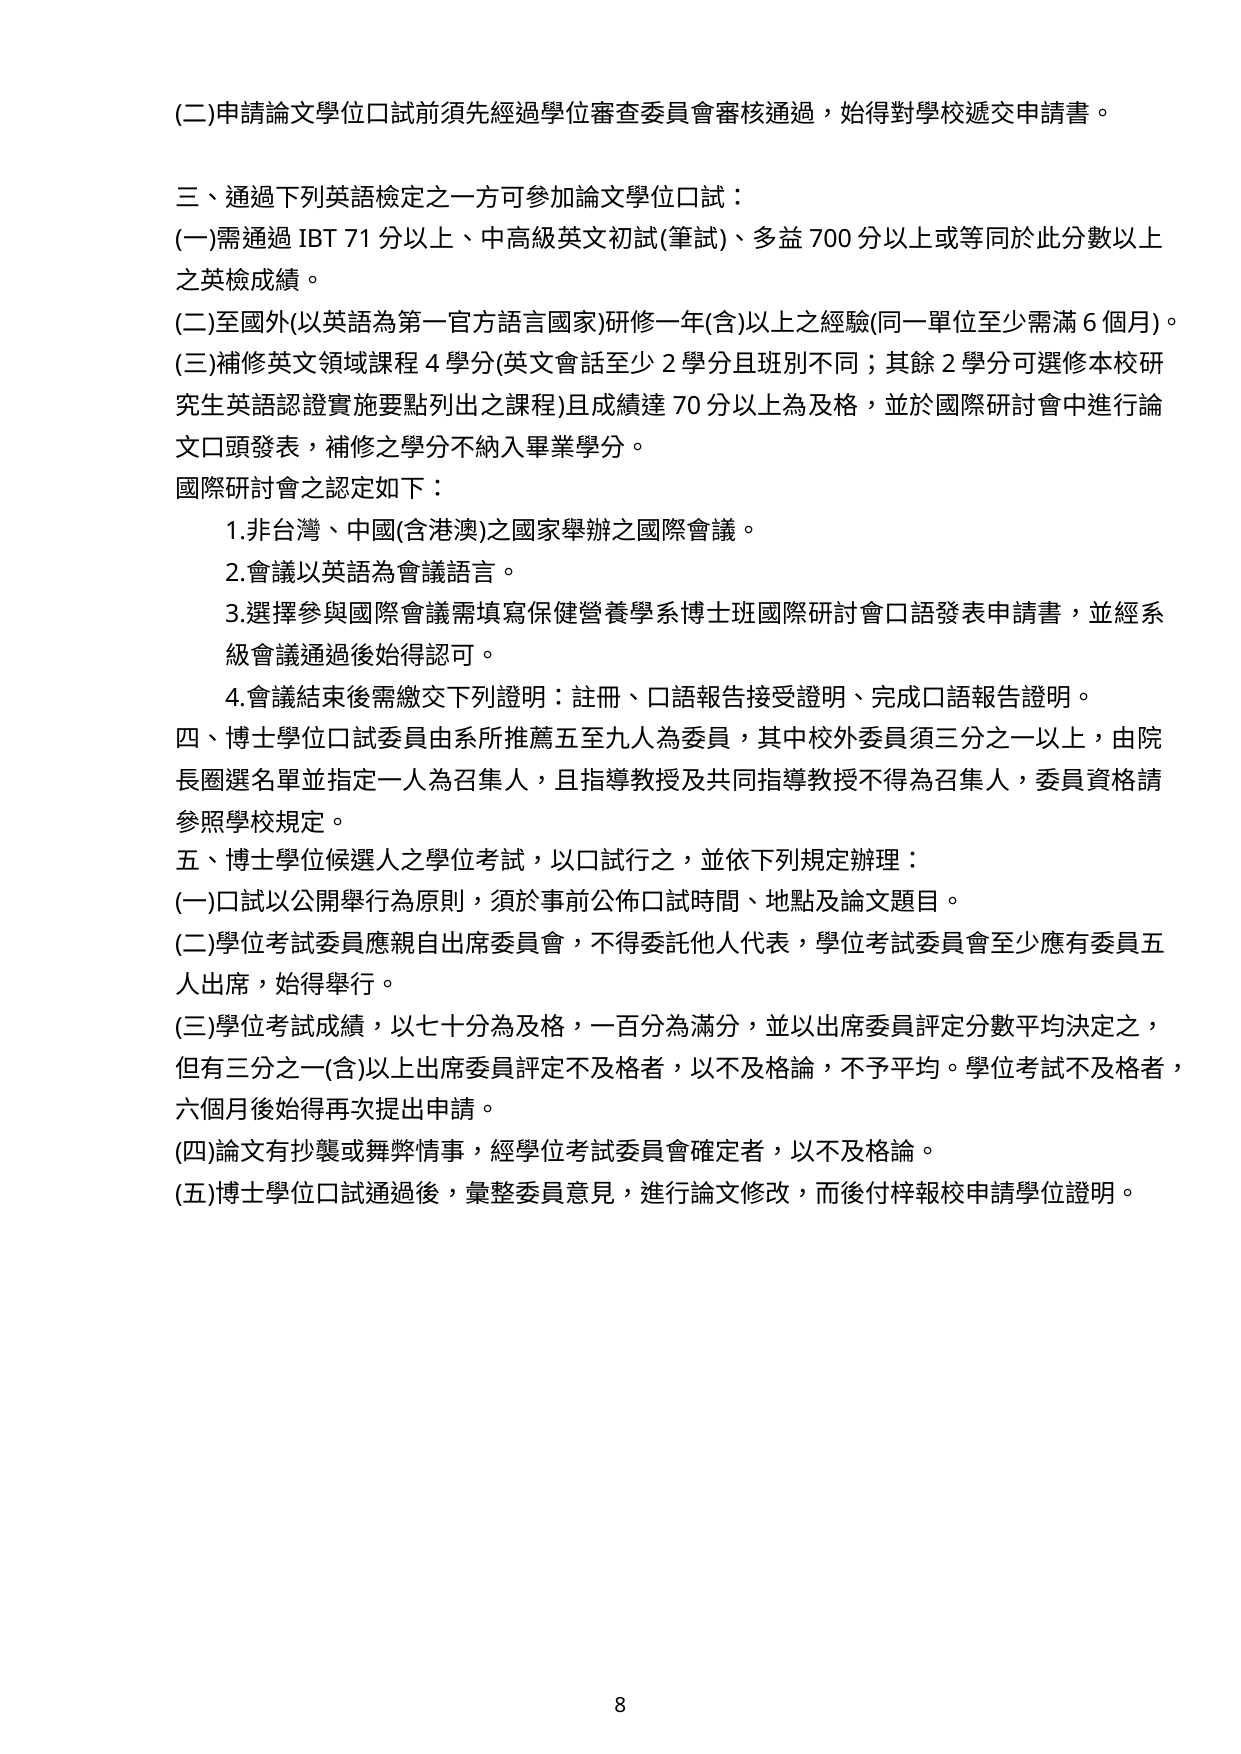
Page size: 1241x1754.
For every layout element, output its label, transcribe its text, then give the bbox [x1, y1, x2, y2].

text 五、博士學位候選人之學位考試，以口試行之，並依下列規定辦理： [175, 839, 1165, 877]
text 四、博士學位口試委員由系所推薦五至九人為委員，其中校外委員須三分之一以上，由院長圈選名單並指定一人為召集人，且指導教授及共同指導教授不得為召集人，委員資格請參照學校規定。 [175, 714, 1165, 839]
list 三、通過下列英語檢定之一方可參加論文學位口試： [175, 173, 1165, 214]
text (三)學位考試成績，以七十分為及格，一百分為滿分，並以出席委員評定分數平均決定之，但有三分之一(含)以上出席委員評定不及格者，以不及格論，不予平均。學位考試不及格者，六個月後始得再次提出申請。 [175, 1002, 1165, 1127]
text (四)論文有抄襲或舞弊情事，經學位考試委員會確定者，以不及格論。 [175, 1127, 1165, 1169]
text (二)申請論文學位口試前須先經過學位審查委員會審核通過，始得對學校遞交申請書。 [175, 89, 1165, 131]
list 2.會議以英語為會議語言。 [125, 548, 1165, 589]
list (三)補修英文領域課程4學分(英文會話至少2學分且班別不同；其餘2學分可選修本校研究生英語認證實施要點列出之課程)且成績達70分以上為及格，並於國際研討會中進行論文口頭發表，補修之學分不納入畢業學分。 [175, 339, 1165, 464]
list (一)需通過IBT 71分以上、中高級英文初試(筆試)、多益700分以上或等同於此分數以上之英檢成績。 [175, 214, 1165, 298]
text (二)學位考試委員應親自出席委員會，不得委託他人代表，學位考試委員會至少應有委員五人出席，始得舉行。 [175, 919, 1165, 1002]
list 1.非台灣、中國(含港澳)之國家舉辦之國際會議。 [125, 506, 1165, 548]
list 3.選擇參與國際會議需填寫保健營養學系博士班國際研討會口語發表申請書，並經系級會議通過後始得認可。 [225, 589, 1165, 673]
list 國際研討會之認定如下： [125, 464, 1165, 506]
text (一)口試以公開舉行為原則，須於事前公佈口試時間、地點及論文題目。 [175, 877, 1165, 919]
list (二)至國外(以英語為第一官方語言國家)研修一年(含)以上之經驗(同一單位至少需滿6個月)。 [175, 298, 1165, 339]
list 4.會議結束後需繳交下列證明：註冊、口語報告接受證明、完成口語報告證明。 [225, 673, 1165, 714]
text (五)博士學位口試通過後，彙整委員意見，進行論文修改，而後付梓報校申請學位證明。 [175, 1169, 1165, 1210]
